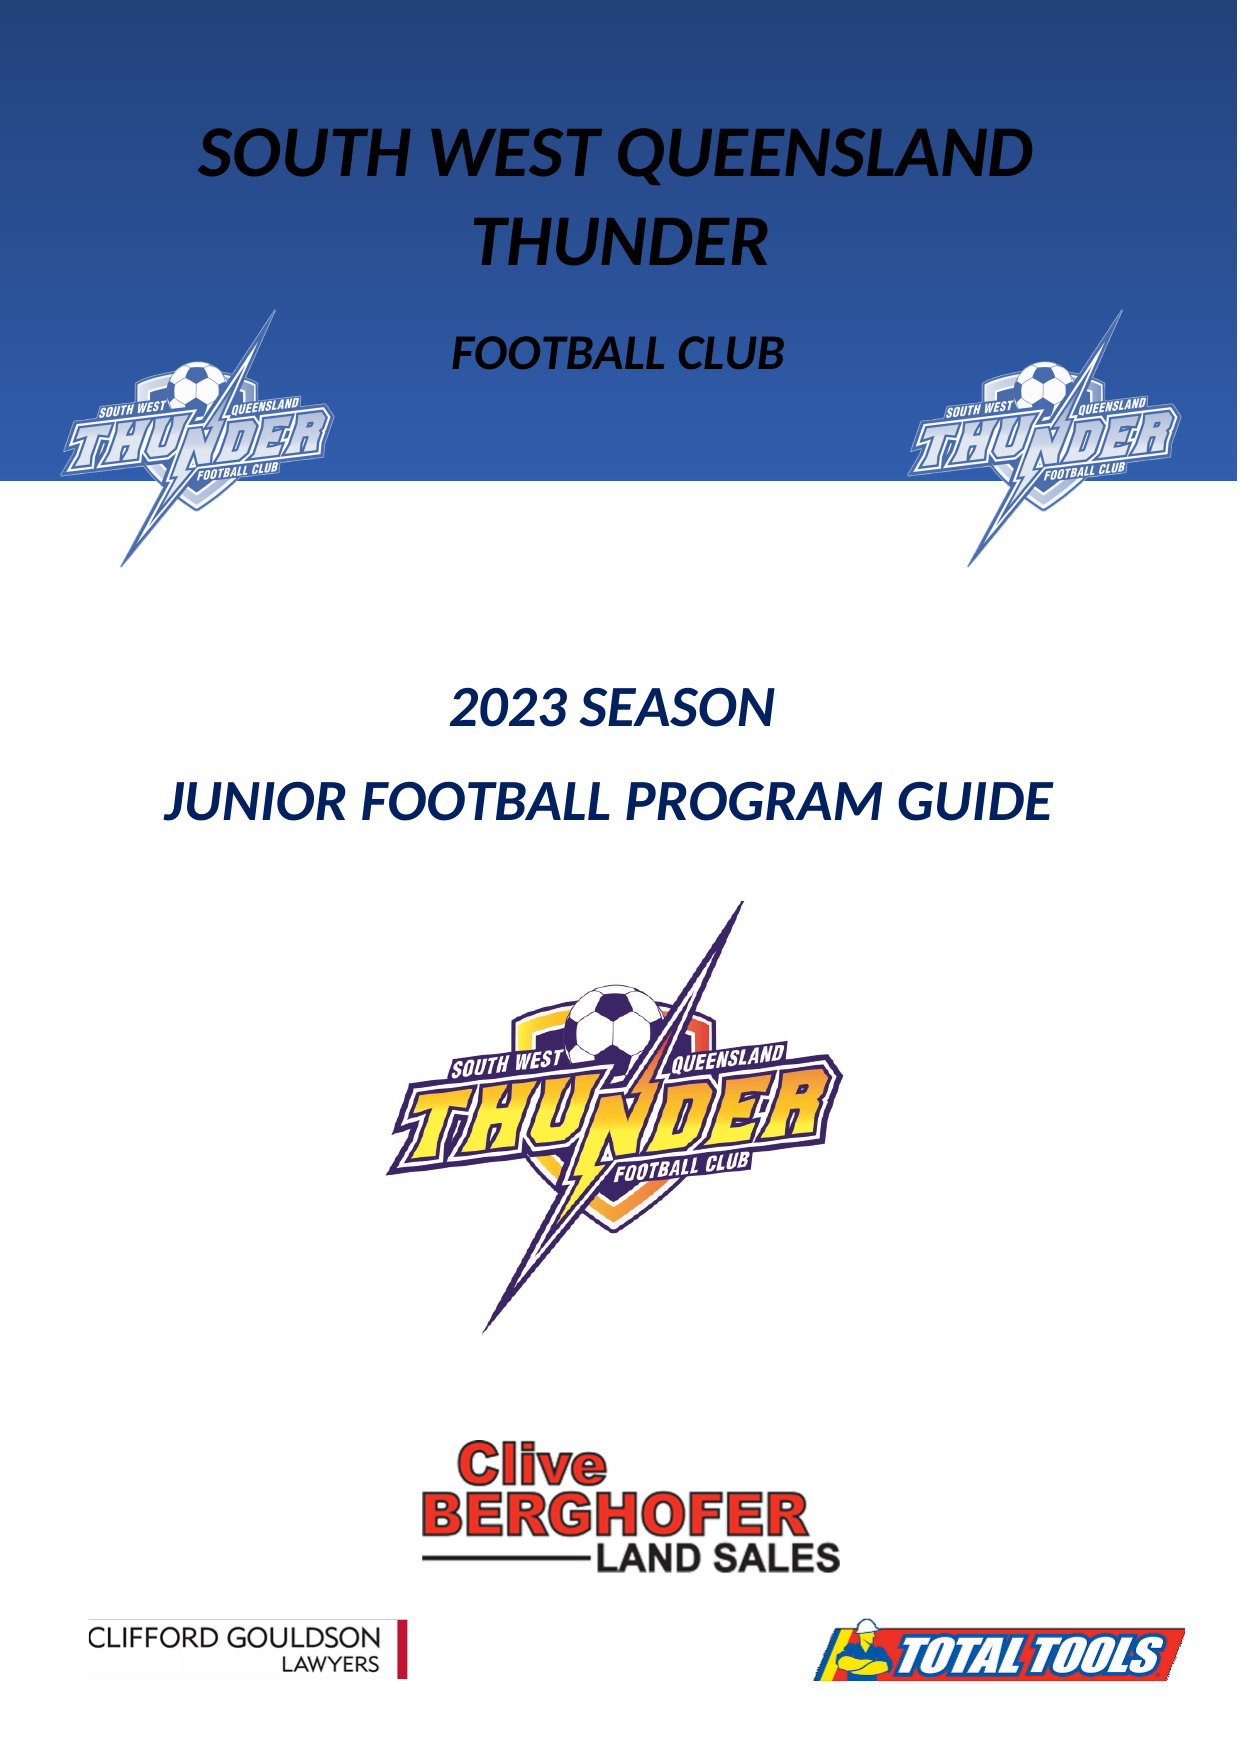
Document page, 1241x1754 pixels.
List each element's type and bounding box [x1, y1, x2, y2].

picture [365, 901, 863, 1355]
picture [88, 1440, 1185, 1681]
